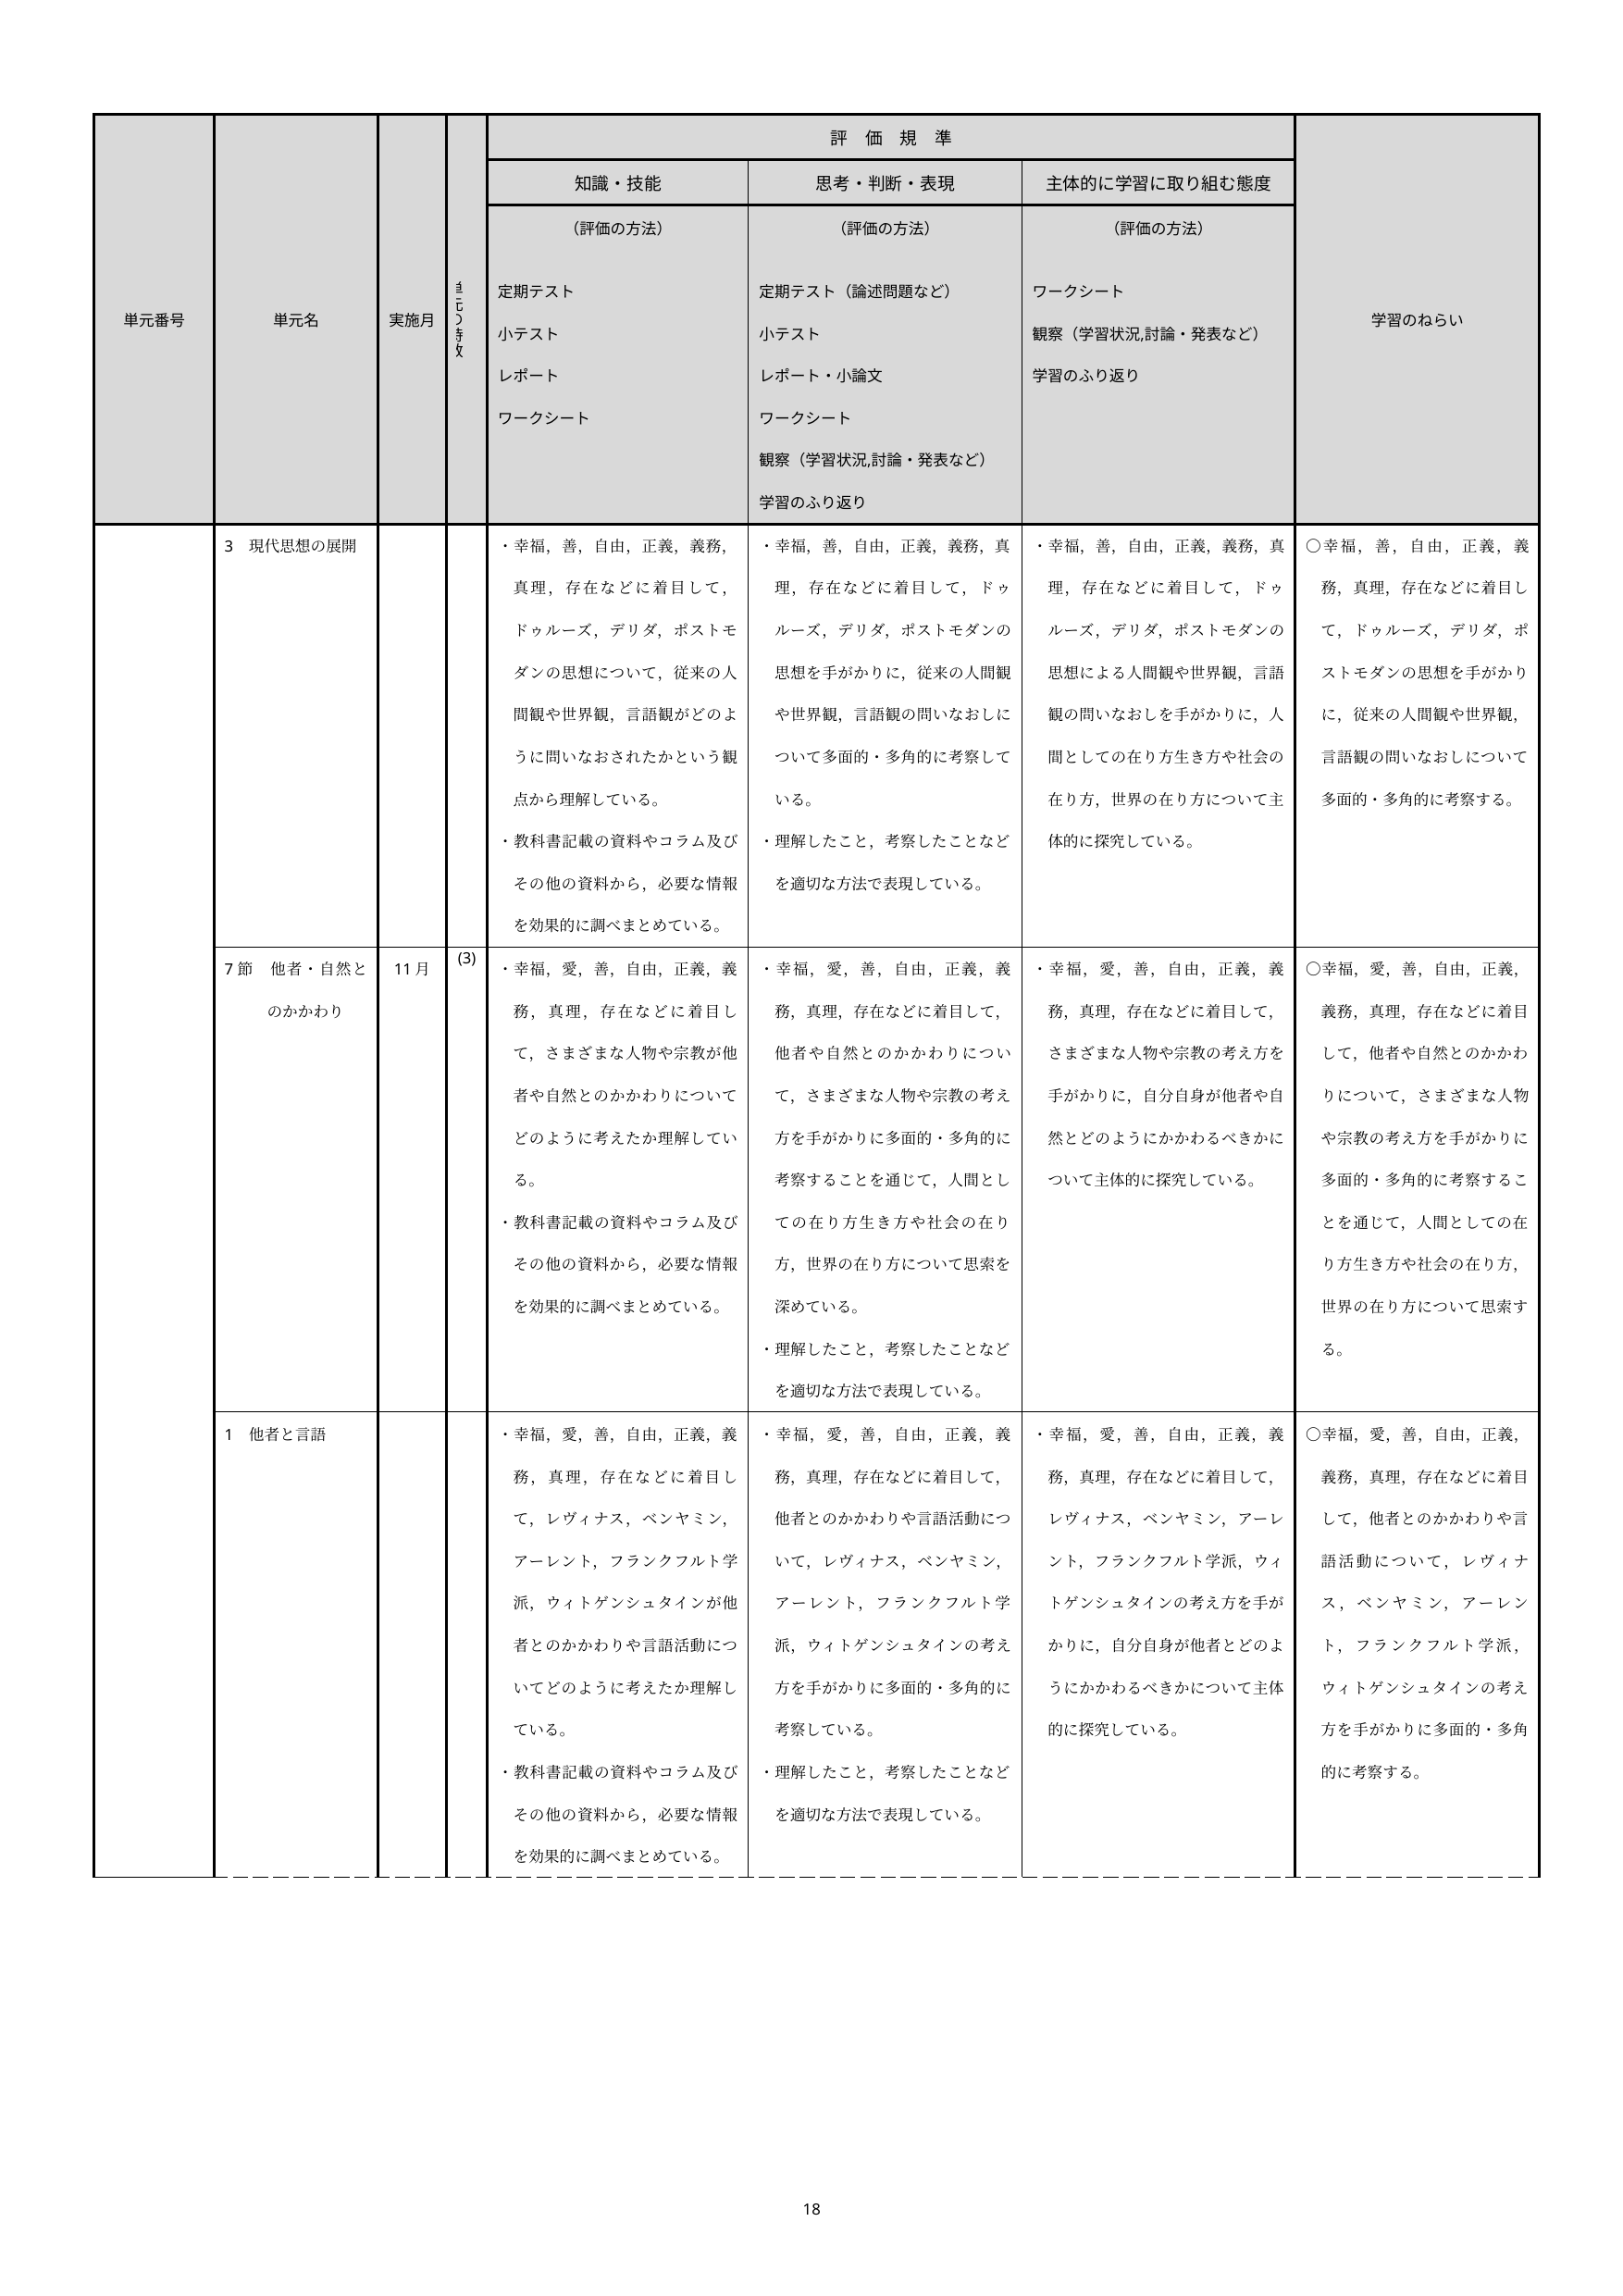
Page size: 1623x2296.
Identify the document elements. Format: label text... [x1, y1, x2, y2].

table_cell [379, 526, 445, 946]
table_cell 〇幸福，愛，善，自由，正義，義務，真理，存在などに着目して，他者や自然とのかかわりについて，さまざまな人物や宗教の考え方を手がかりに多面的・多角的に考察することを通じて，人間としての在り方生き方や社会の在り方，世界の在り方について思索する。 [1296, 948, 1538, 1411]
table_cell 〇幸福，愛，善，自由，正義，義務，真理，存在などに着目して，他者とのかかわりや言語活動について，レヴィナス，ベンヤミン，アーレント，フランクフルト学派，ウィトゲンシュタインの考え方を手がかりに多面的・多角的に考察する。 [1296, 1412, 1538, 1877]
table_cell ・幸福，愛，善，自由，正義，義務，真理，存在などに着目して，レヴィナス，ベンヤミン，アーレント，フランクフルト学派，ウィトゲンシュタインの考え方を手がかりに，自分自身が他者とどのようにかかわるべきかについて主体的に探究している。 [1022, 1412, 1294, 1877]
table_cell [95, 526, 213, 1877]
table_header 評 価 規 準 [489, 116, 1294, 158]
table_cell 〇幸福，善，自由，正義，義務，真理，存在などに着目して，ドゥルーズ，デリダ，ポストモダンの思想を手がかりに，従来の人間観や世界観，言語観の問いなおしについて多面的・多角的に考察する。 [1296, 526, 1538, 946]
table_cell （評価の方法） ワークシート 観察（学習状況,討論・発表など） 学習のふり返り [1022, 206, 1294, 523]
table_cell ・幸福，愛，善，自由，正義，義務，真理，存在などに着目して，さまざまな人物や宗教が他者や自然とのかかわりについてどのように考えたか理解している。 ・教科書記載の資料やコラム及びその他の資料から，必要な情報を効果的に調べまとめている。 [489, 948, 748, 1411]
table_cell （評価の方法） 定期テスト（論述問題など） 小テスト レポート・小論文 ワークシート 観察（学習状況,討論・発表など） 学習のふり返り [749, 206, 1022, 523]
table_cell 主体的に学習に取り組む態度 [1022, 161, 1294, 204]
table_cell ・幸福，愛，善，自由，正義，義務，真理，存在などに着目して，他者とのかかわりや言語活動について，レヴィナス，ベンヤミン，アーレント，フランクフルト学派，ウィトゲンシュタインの考え方を手がかりに多面的・多角的に考察している。 ・理解したこと，考察したことなどを適切な方法で表現している。 [749, 1412, 1022, 1877]
table_cell 3 現代思想の展開 [216, 526, 377, 946]
table_cell （評価の方法） 定期テスト 小テスト レポート ワークシート [489, 206, 748, 523]
table_cell ・幸福，善，自由，正義，義務，真理，存在などに着目して，ドゥルーズ，デリダ，ポストモダンの思想による人間観や世界観，言語観の問いなおしを手がかりに，人間としての在り方生き方や社会の在り方，世界の在り方について主体的に探究している。 [1022, 526, 1294, 946]
table_cell 知識・技能 [489, 161, 748, 204]
table_header 単元の時数 [448, 116, 486, 523]
table_cell ・幸福，善，自由，正義，義務，真理，存在などに着目して，ドゥルーズ，デリダ，ポストモダンの思想について，従来の人間観や世界観，言語観がどのように問いなおされたかという観点から理解している。 ・教科書記載の資料やコラム及びその他の資料から，必要な情報を効果的に調べまとめている。 [489, 526, 748, 946]
table_cell ・幸福，愛，善，自由，正義，義務，真理，存在などに着目して，他者や自然とのかかわりについて，さまざまな人物や宗教の考え方を手がかりに多面的・多角的に考察することを通じて，人間としての在り方生き方や社会の在り方，世界の在り方について思索を深めている。 ・理解したこと，考察したことなどを適切な方法で表現している。 [749, 948, 1022, 1411]
table_header 学習のねらい [1296, 116, 1538, 523]
table_cell 思考・判断・表現 [749, 161, 1022, 204]
table_cell ・幸福，善，自由，正義，義務，真理，存在などに着目して，ドゥルーズ，デリダ，ポストモダンの思想を手がかりに，従来の人間観や世界観，言語観の問いなおしについて多面的・多角的に考察している。 ・理解したこと，考察したことなどを適切な方法で表現している。 [749, 526, 1022, 946]
table_header 単元番号 [95, 116, 213, 523]
table_cell [448, 1412, 486, 1877]
table_cell (3) [448, 948, 486, 1411]
table_header 実施月 [379, 116, 445, 523]
table_cell ・幸福，愛，善，自由，正義，義務，真理，存在などに着目して，さまざまな人物や宗教の考え方を手がかりに，自分自身が他者や自然とどのようにかかわるべきかについて主体的に探究している。 [1022, 948, 1294, 1411]
table_header 単元名 [216, 116, 377, 523]
table_cell 11月 [379, 948, 445, 1411]
table_cell [448, 526, 486, 946]
table_cell [379, 1412, 445, 1877]
table_cell ・幸福，愛，善，自由，正義，義務，真理，存在などに着目して，レヴィナス，ベンヤミン，アーレント，フランクフルト学派，ウィトゲンシュタインが他者とのかかわりや言語活動についてどのように考えたか理解している。 ・教科書記載の資料やコラム及びその他の資料から，必要な情報を効果的に調べまとめている。 [489, 1412, 748, 1877]
table_cell 1 他者と言語 [216, 1412, 377, 1877]
table_cell 7節 他者・自然とのかかわり [216, 948, 377, 1411]
